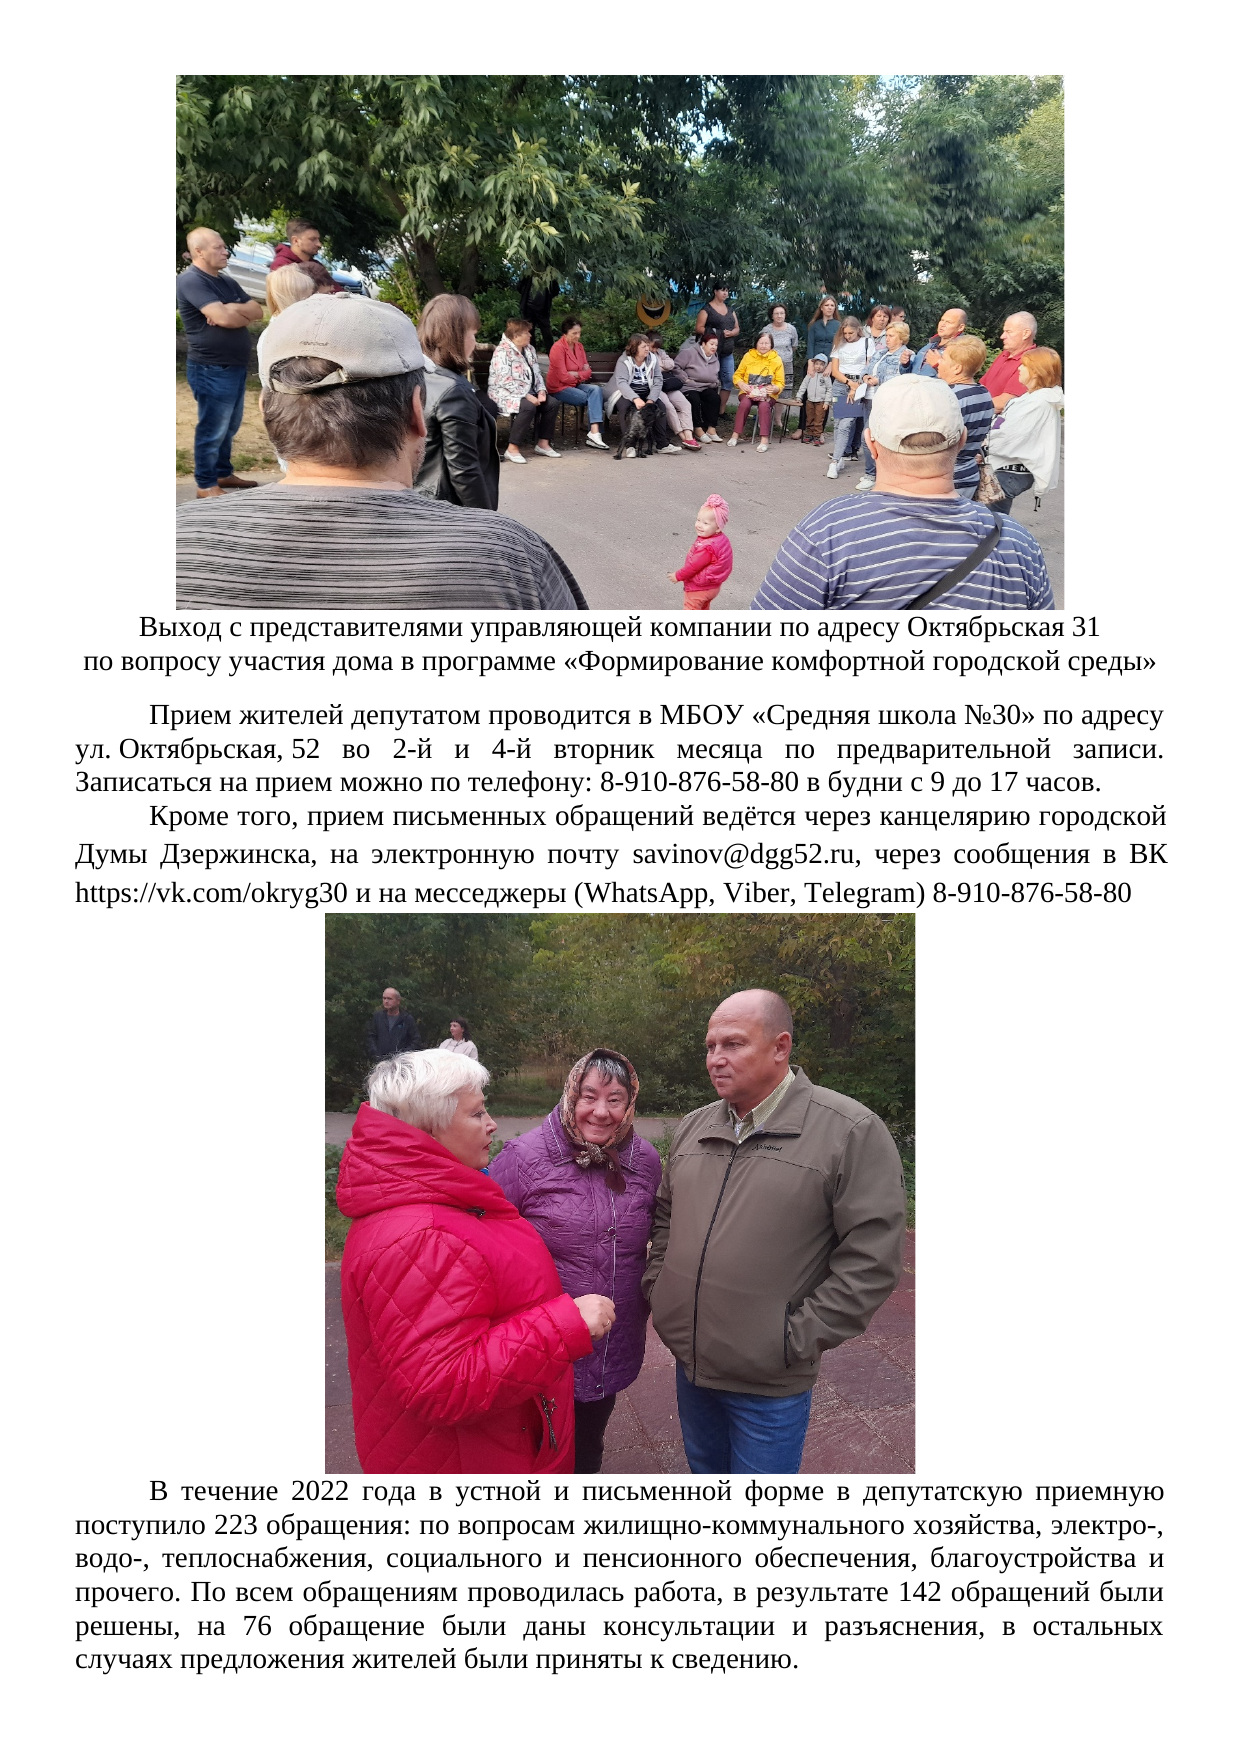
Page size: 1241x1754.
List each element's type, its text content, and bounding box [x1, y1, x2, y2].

text по вопросу участия дома в программе «Формирование комфортной городской среды» [75, 643, 1165, 676]
text Выход с представителями управляющей компании по адресу Октябрьская 31 [75, 609, 1165, 643]
picture [325, 913, 916, 1474]
text Прием жителей депутатом проводится в МБОУ «Средняя школа №30» по адресу ул. Октябрьская, 52 во 2-й и 4-й вторник месяца по предварительной записи. Записаться на прием можно по телефону: 8-910-876-58-80 в будни с 9 до 17 часов. [75, 697, 1165, 798]
picture [176, 75, 1065, 610]
text Кроме того, прием письменных обращений ведётся через канцелярию городской Думы Дзержинска, на электронную почту savinov@dgg52.ru, через сообщения в ВК https://vk.com/okryg30 и на месседжеры (WhatsApp, Viber, Telegram) 8-910-876-58-80 [75, 798, 1168, 908]
text В течение 2022 года в устной и письменной форме в депутатскую приемную поступило 223 обращения: по вопросам жилищно-коммунального хозяйства, электро-, водо-, теплоснабжения, социального и пенсионного обеспечения, благоустройства и прочего. По всем обращениям проводилась работа, в результате 142 обращений были решены, на 76 обращение были даны консультации и разъяснения, в остальных случаях предложения жителей были приняты к сведению. [75, 1473, 1165, 1675]
